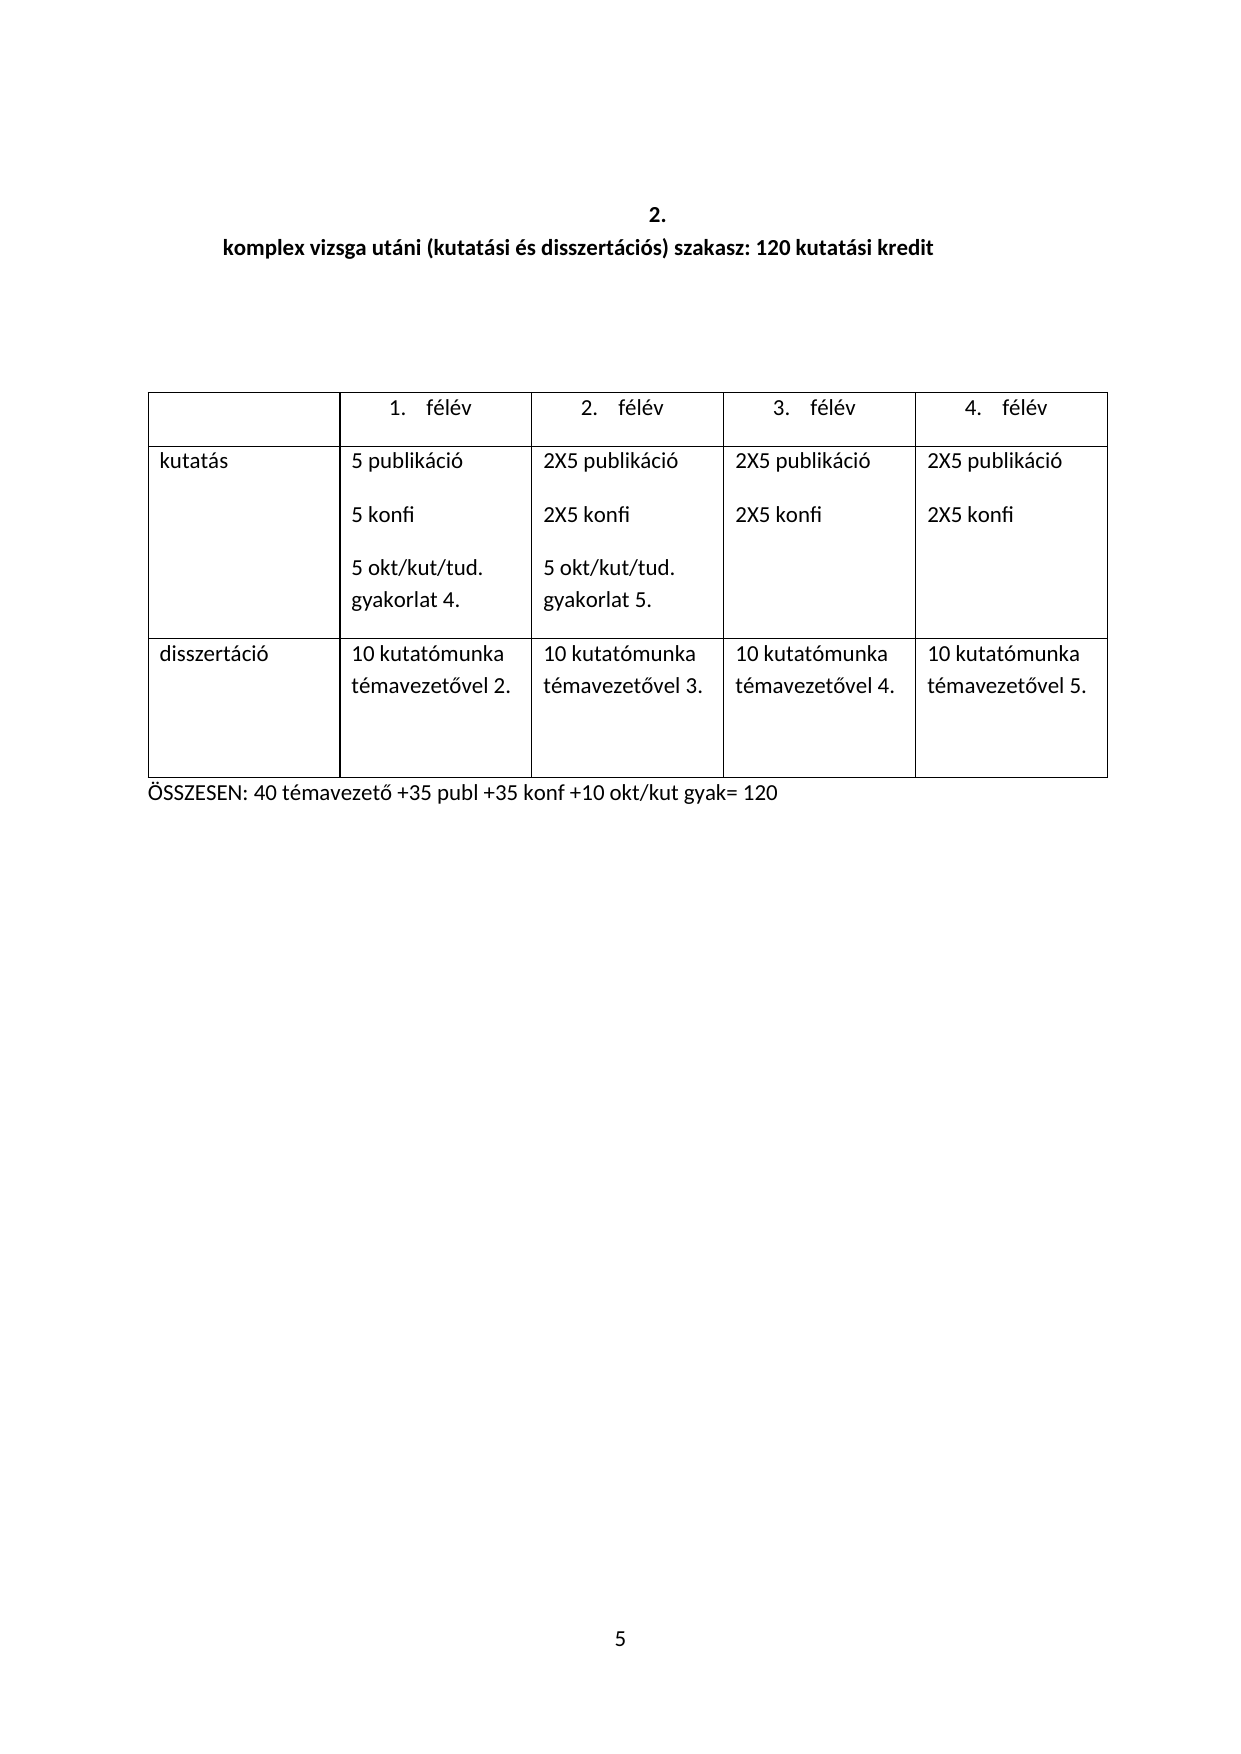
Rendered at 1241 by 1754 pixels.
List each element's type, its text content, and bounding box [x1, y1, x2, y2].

table_header félév [724, 393, 915, 446]
table_cell 10 kutatómunka témavezetővel 3. [532, 639, 723, 777]
text ÖSSZESEN: 40 témavezető +35 publ +35 konf +10 okt/kut gyak= 120 [148, 778, 1093, 806]
table_cell 2X5 publikáció 2X5 konfi [916, 447, 1107, 638]
table_cell 10 kutatómunka témavezetővel 4. [724, 639, 915, 777]
table_cell 5 publikáció 5 konfi 5 okt/kut/tud. gyakorlat 4. [341, 447, 531, 638]
table_cell 2X5 publikáció 2X5 konfi 5 okt/kut/tud. gyakorlat 5. [532, 447, 723, 638]
table_header félév [916, 393, 1107, 446]
table_cell kutatás [149, 447, 339, 638]
table_header félév [341, 393, 531, 446]
table_cell 10 kutatómunka témavezetővel 5. [916, 639, 1107, 777]
list 2. [223, 201, 1093, 229]
table_cell disszertáció [149, 639, 339, 777]
table_cell 10 kutatómunka témavezetővel 2. [341, 639, 531, 777]
table_header félév [532, 393, 723, 446]
table_cell 2X5 publikáció 2X5 konfi [724, 447, 915, 638]
list komplex vizsga utáni (kutatási és disszertációs) szakasz: 120 kutatási kredit [223, 233, 1093, 261]
table_header [149, 393, 339, 446]
